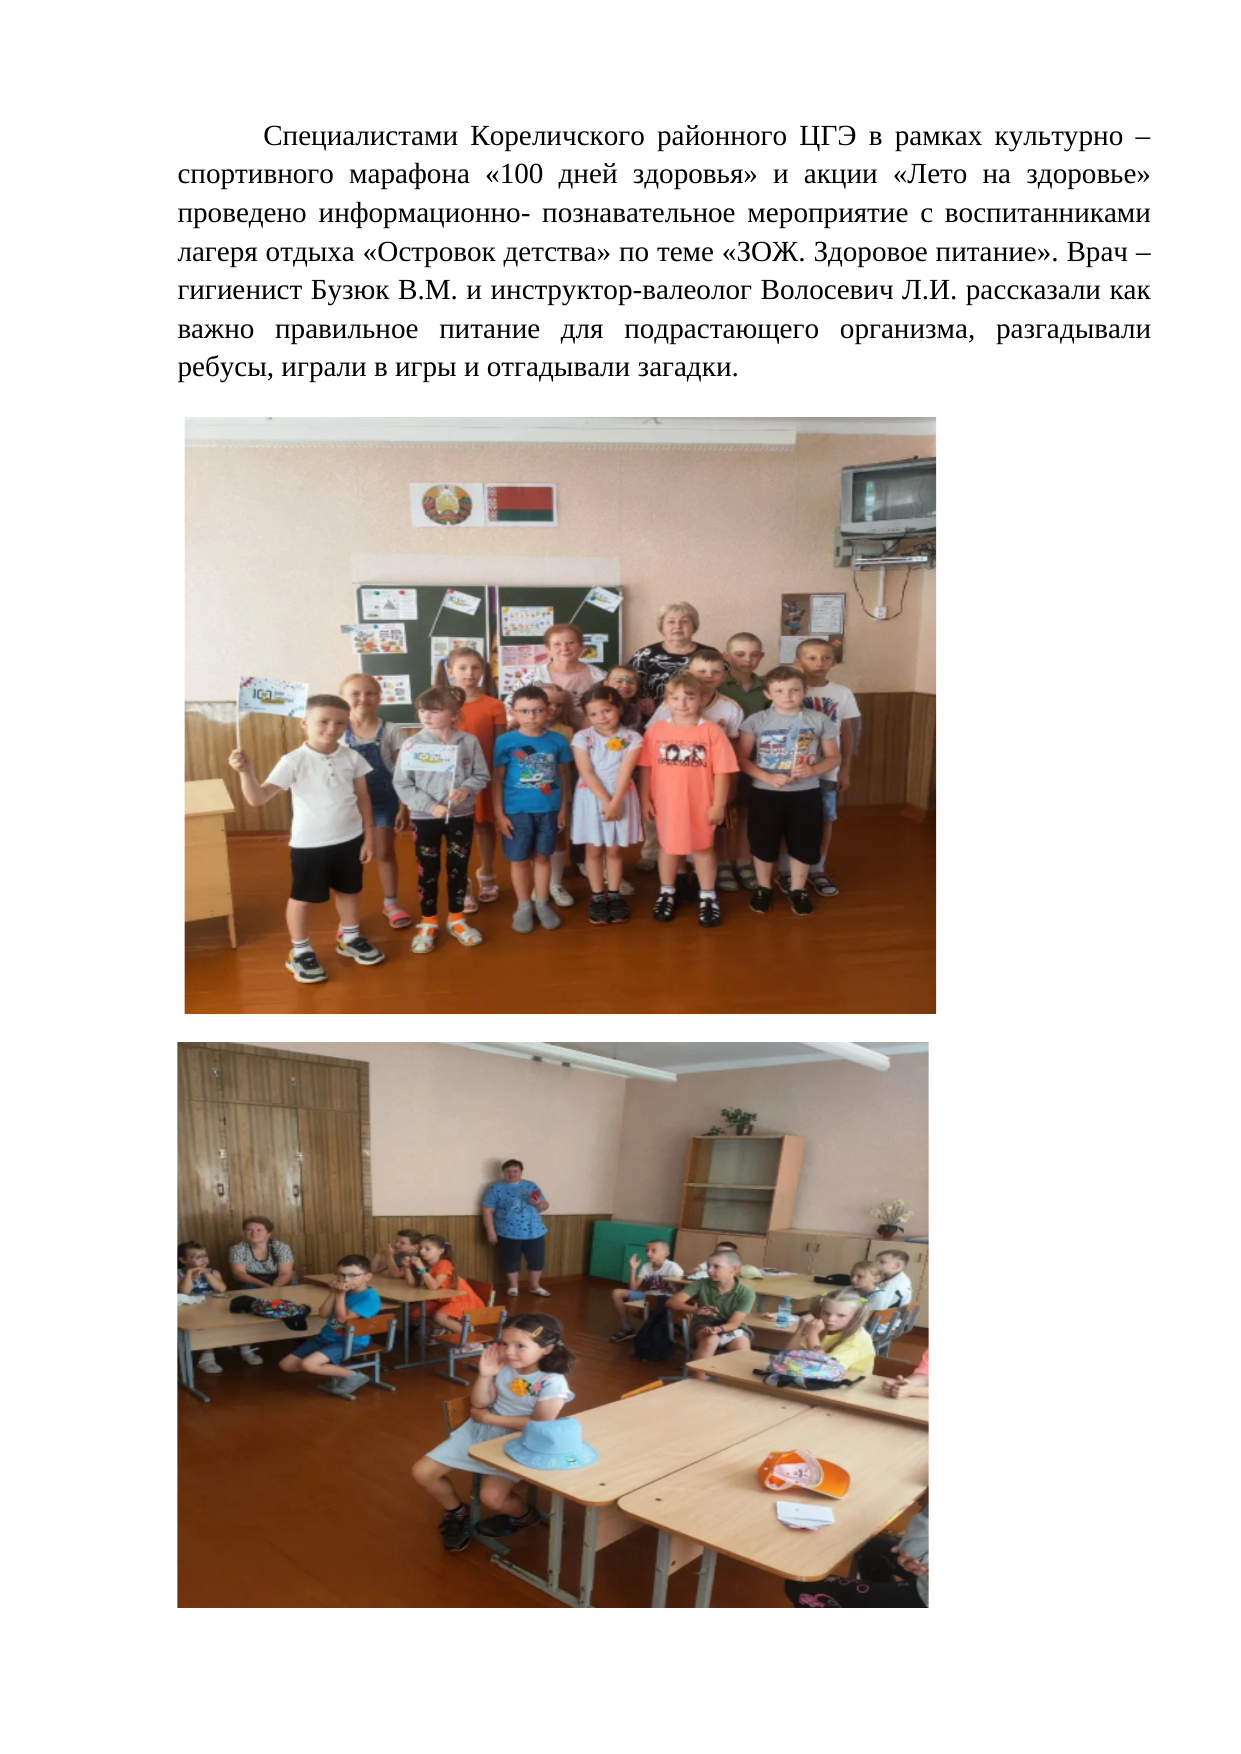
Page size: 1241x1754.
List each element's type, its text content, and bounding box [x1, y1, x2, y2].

text Специалистами Кореличского районного ЦГЭ в рамках культурно –спортивного марафона «100 дней здоровья» и акции «Лето на здоровье» проведено информационно- познавательное мероприятие с воспитанниками лагеря отдыха «Островок детства» по теме «ЗОЖ. Здоровое питание». Врач – гигиенист Бузюк В.М. и инструктор-валеолог Волосевич Л.И. рассказали как важно правильное питание для подрастающего организма, разгадывали ребусы, играли в игры и отгадывали загадки. [177, 118, 1152, 383]
picture [177, 1042, 929, 1608]
picture [184, 417, 937, 1014]
